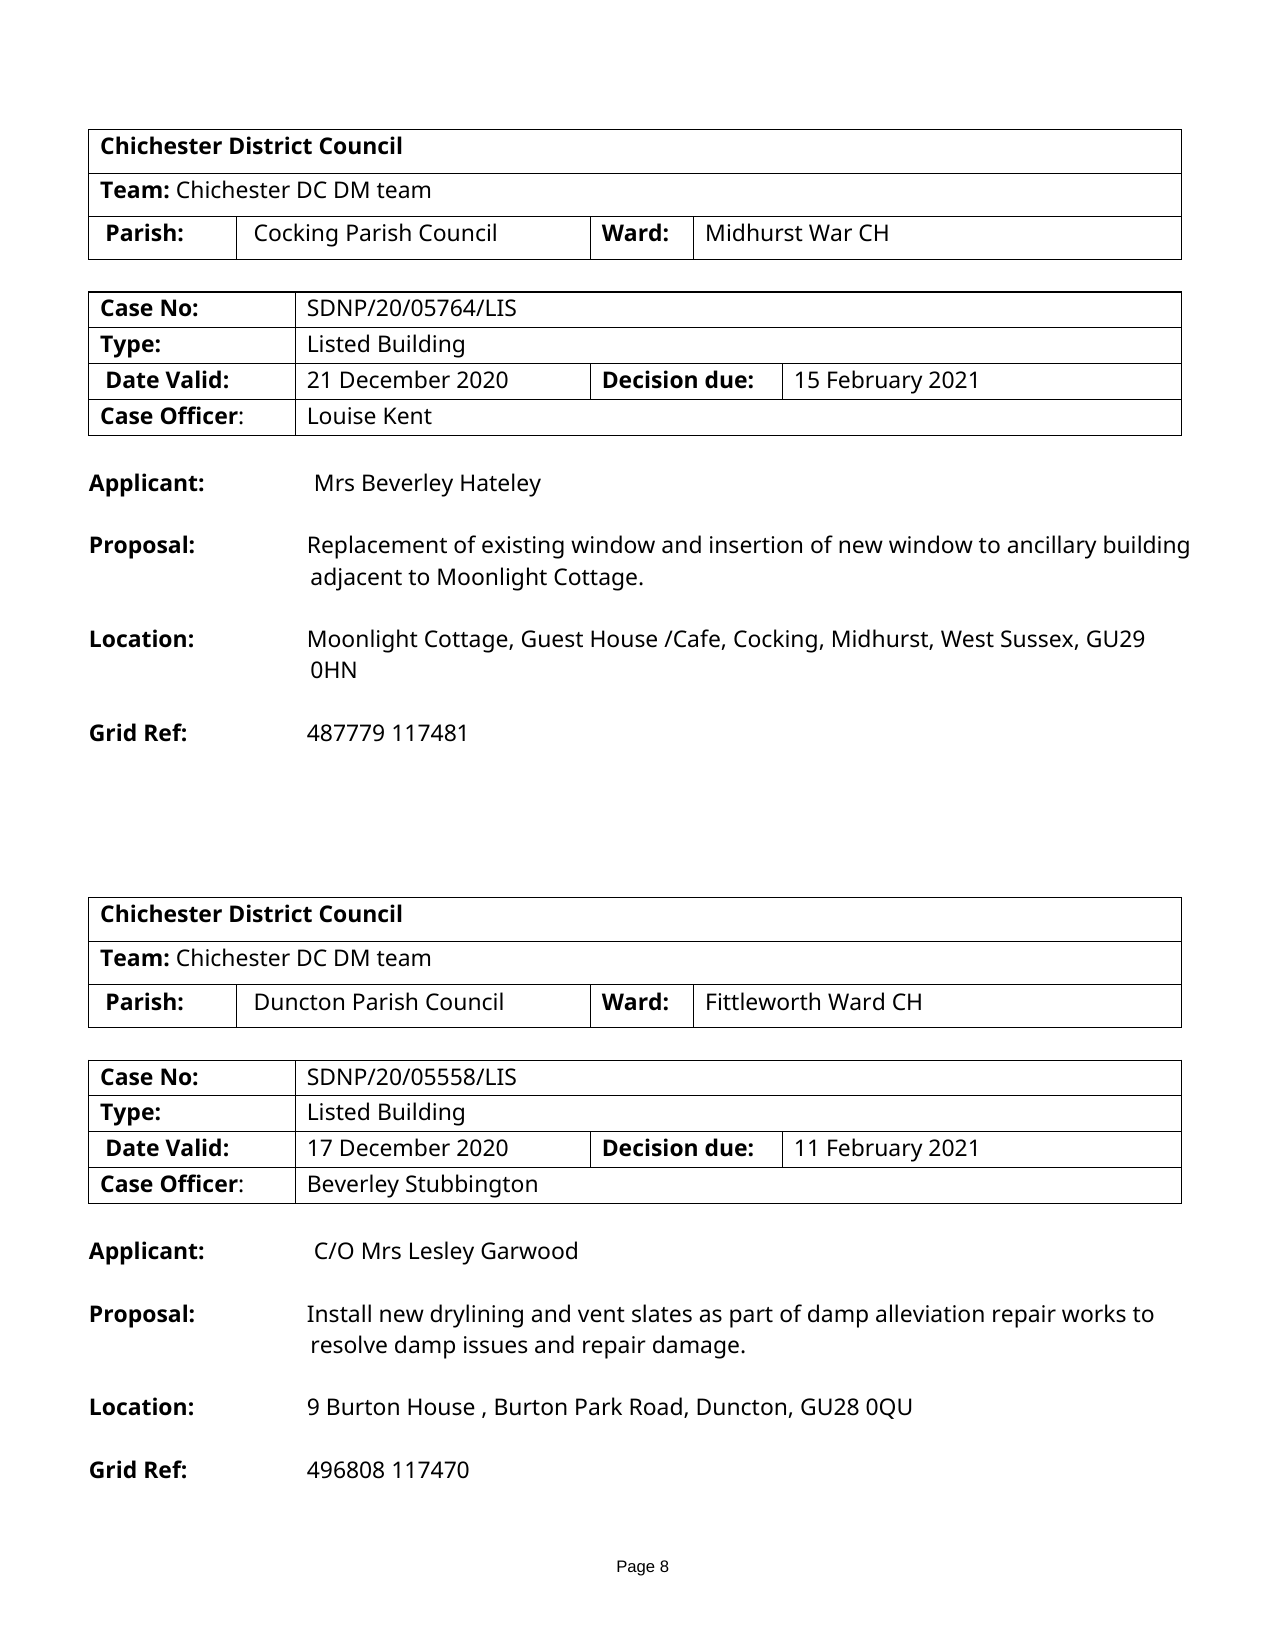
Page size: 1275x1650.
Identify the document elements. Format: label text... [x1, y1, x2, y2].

table_cell Beverley Stubbington [296, 1168, 1181, 1203]
table_cell Type: [89, 1096, 295, 1131]
text Location: Moonlight Cottage, Guest House /Cafe, Cocking, Midhurst, West Sussex, GU29 0HN [89, 623, 1196, 686]
text Proposal: Install new drylining and vent slates as part of damp alleviation repair works to resolve damp issues and repair damage. [89, 1298, 1196, 1360]
table_cell Parish: [89, 985, 236, 1027]
table_cell Case Officer: [89, 400, 295, 435]
text Grid Ref: 487779 117481 [89, 717, 1196, 748]
table_cell Louise Kent [296, 400, 1181, 435]
table_cell Parish: [89, 217, 236, 259]
table_cell Cocking Parish Council [237, 217, 590, 259]
text Proposal: Replacement of existing window and insertion of new window to ancillary building adjacent to Moonlight Cottage. [89, 529, 1196, 592]
table_cell Ward: [591, 985, 693, 1027]
text Location: 9 Burton House , Burton Park Road, Duncton, GU28 0QU [89, 1391, 1196, 1423]
table_cell Date Valid: [89, 364, 295, 399]
table_cell 21 December 2020 [296, 364, 590, 399]
table_cell Team: Chichester DC DM team [89, 942, 1181, 984]
table_cell Listed Building [296, 1096, 1181, 1131]
text Applicant: C/O Mrs Lesley Garwood [89, 1235, 1196, 1266]
table_cell Decision due: [591, 364, 782, 399]
table_cell Case Officer: [89, 1168, 295, 1203]
text Grid Ref: 496808 117470 [89, 1454, 1196, 1485]
table_cell 11 February 2021 [783, 1132, 1181, 1167]
table_header SDNP/20/05764/LIS [296, 293, 1181, 327]
table_header Case No: [89, 1061, 295, 1095]
table_cell Midhurst War CH [694, 217, 1181, 259]
table_header SDNP/20/05558/LIS [296, 1061, 1181, 1095]
table_cell Type: [89, 328, 295, 363]
table_cell Ward: [591, 217, 693, 259]
table_header Case No: [89, 293, 295, 327]
table_cell Decision due: [591, 1132, 782, 1167]
table_cell Team: Chichester DC DM team [89, 174, 1181, 216]
table_cell Date Valid: [89, 1132, 295, 1167]
table_header Chichester District Council [89, 130, 1181, 173]
table_header Chichester District Council [89, 898, 1181, 941]
table_cell 17 December 2020 [296, 1132, 590, 1167]
table_cell Fittleworth Ward CH [694, 985, 1181, 1027]
table_cell Listed Building [296, 328, 1181, 363]
text Applicant: Mrs Beverley Hateley [89, 467, 1196, 498]
table_cell 15 February 2021 [783, 364, 1181, 399]
table_cell Duncton Parish Council [237, 985, 590, 1027]
